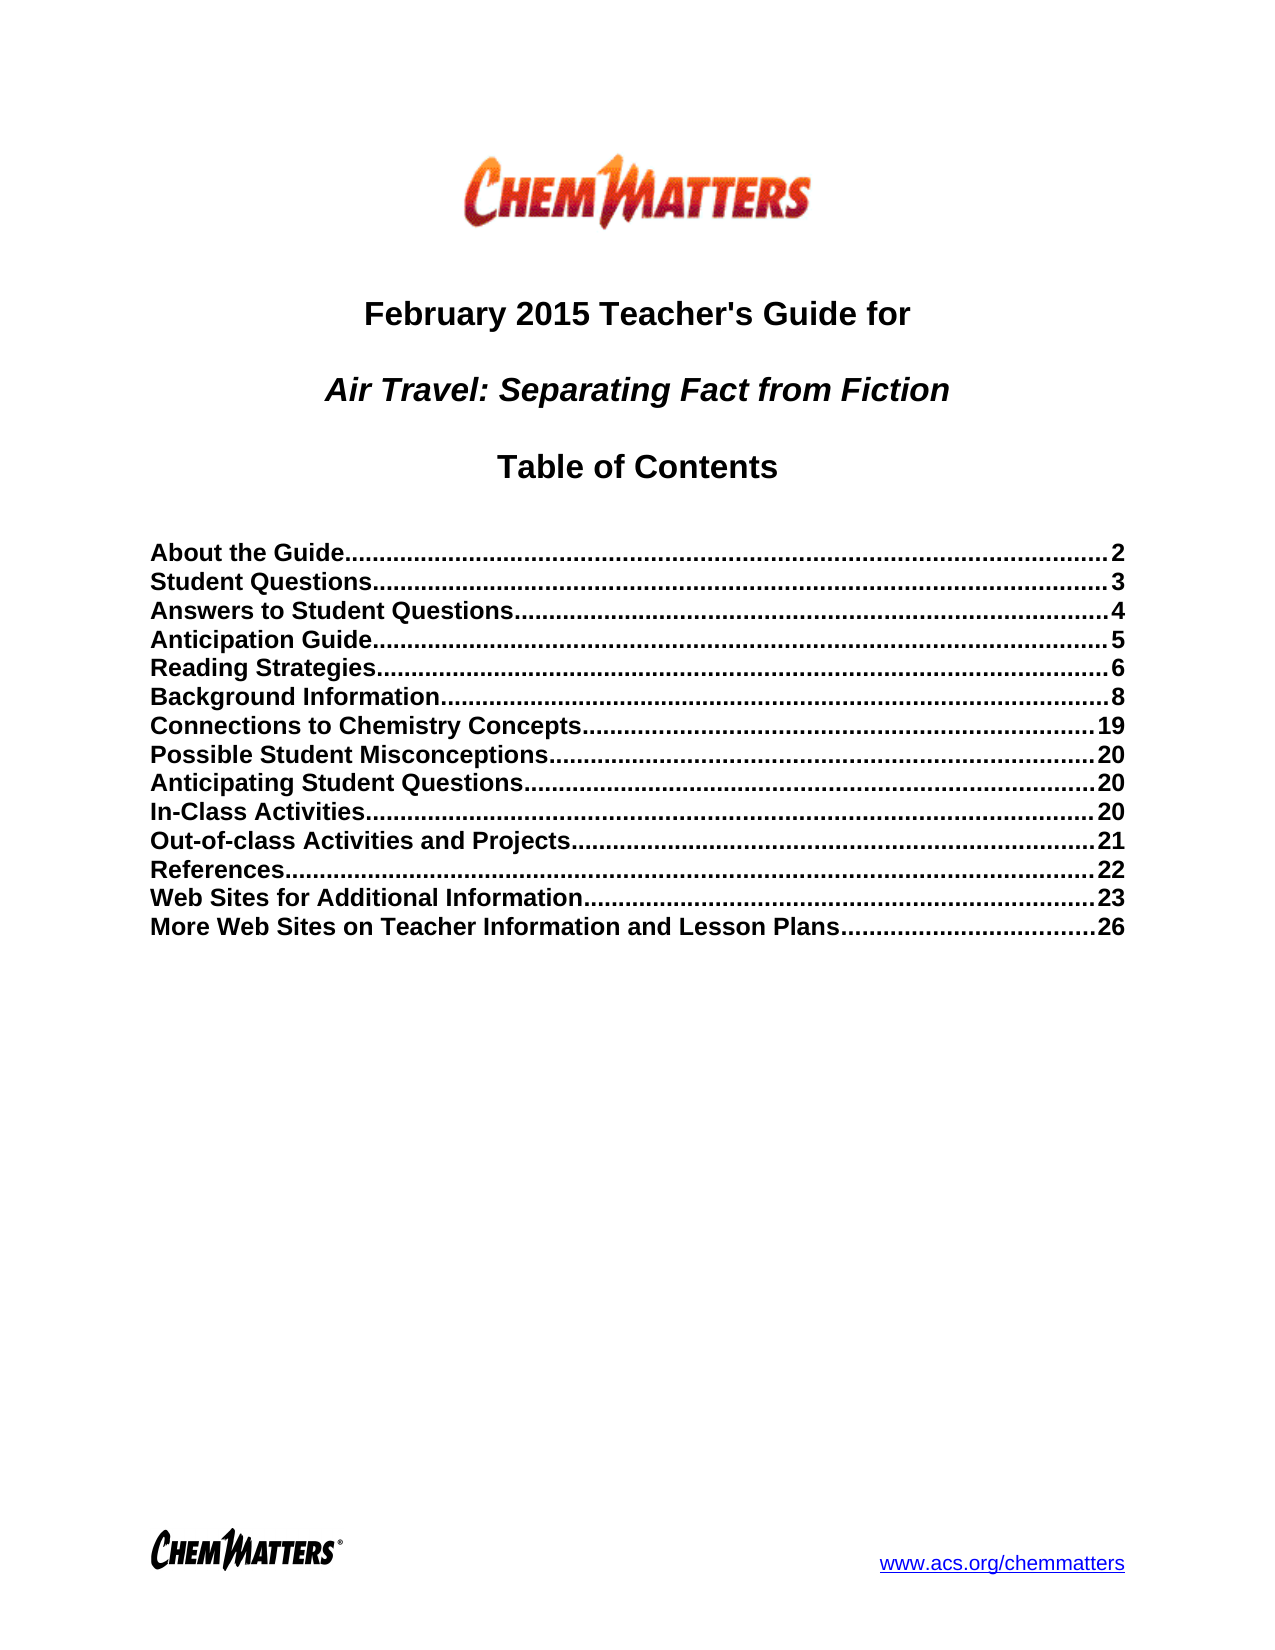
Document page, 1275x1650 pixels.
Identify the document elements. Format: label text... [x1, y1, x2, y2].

text Reading Strategies 6 [150, 653, 1005, 682]
text Air Travel: Separating Fact from Fiction [150, 370, 1125, 409]
text In-Class Activities 20 [150, 797, 930, 826]
text Out-of-class Activities and Projects 21 [150, 826, 1005, 855]
text Background Information 8 [150, 682, 1005, 711]
text Answers to Student Questions 4 [150, 596, 1005, 625]
text About the Guide 2 [150, 538, 1005, 567]
text References 22 [150, 855, 1005, 883]
text More Web Sites on Teacher Information and Lesson Plans 26 [150, 912, 1005, 941]
text Student Questions 3 [150, 567, 1005, 596]
text Anticipation Guide 5 [150, 625, 1005, 653]
text Possible Student Misconceptions 20 [150, 740, 1005, 768]
text February 2015 Teacher's Guide for [150, 293, 1125, 332]
text Table of Contents [150, 447, 1125, 486]
text Anticipating Student Questions 20 [150, 768, 1005, 797]
picture [458, 150, 817, 236]
picture [150, 1528, 344, 1571]
text Connections to Chemistry Concepts 19 [150, 711, 1005, 740]
text Web Sites for Additional Information 23 [150, 883, 1005, 912]
